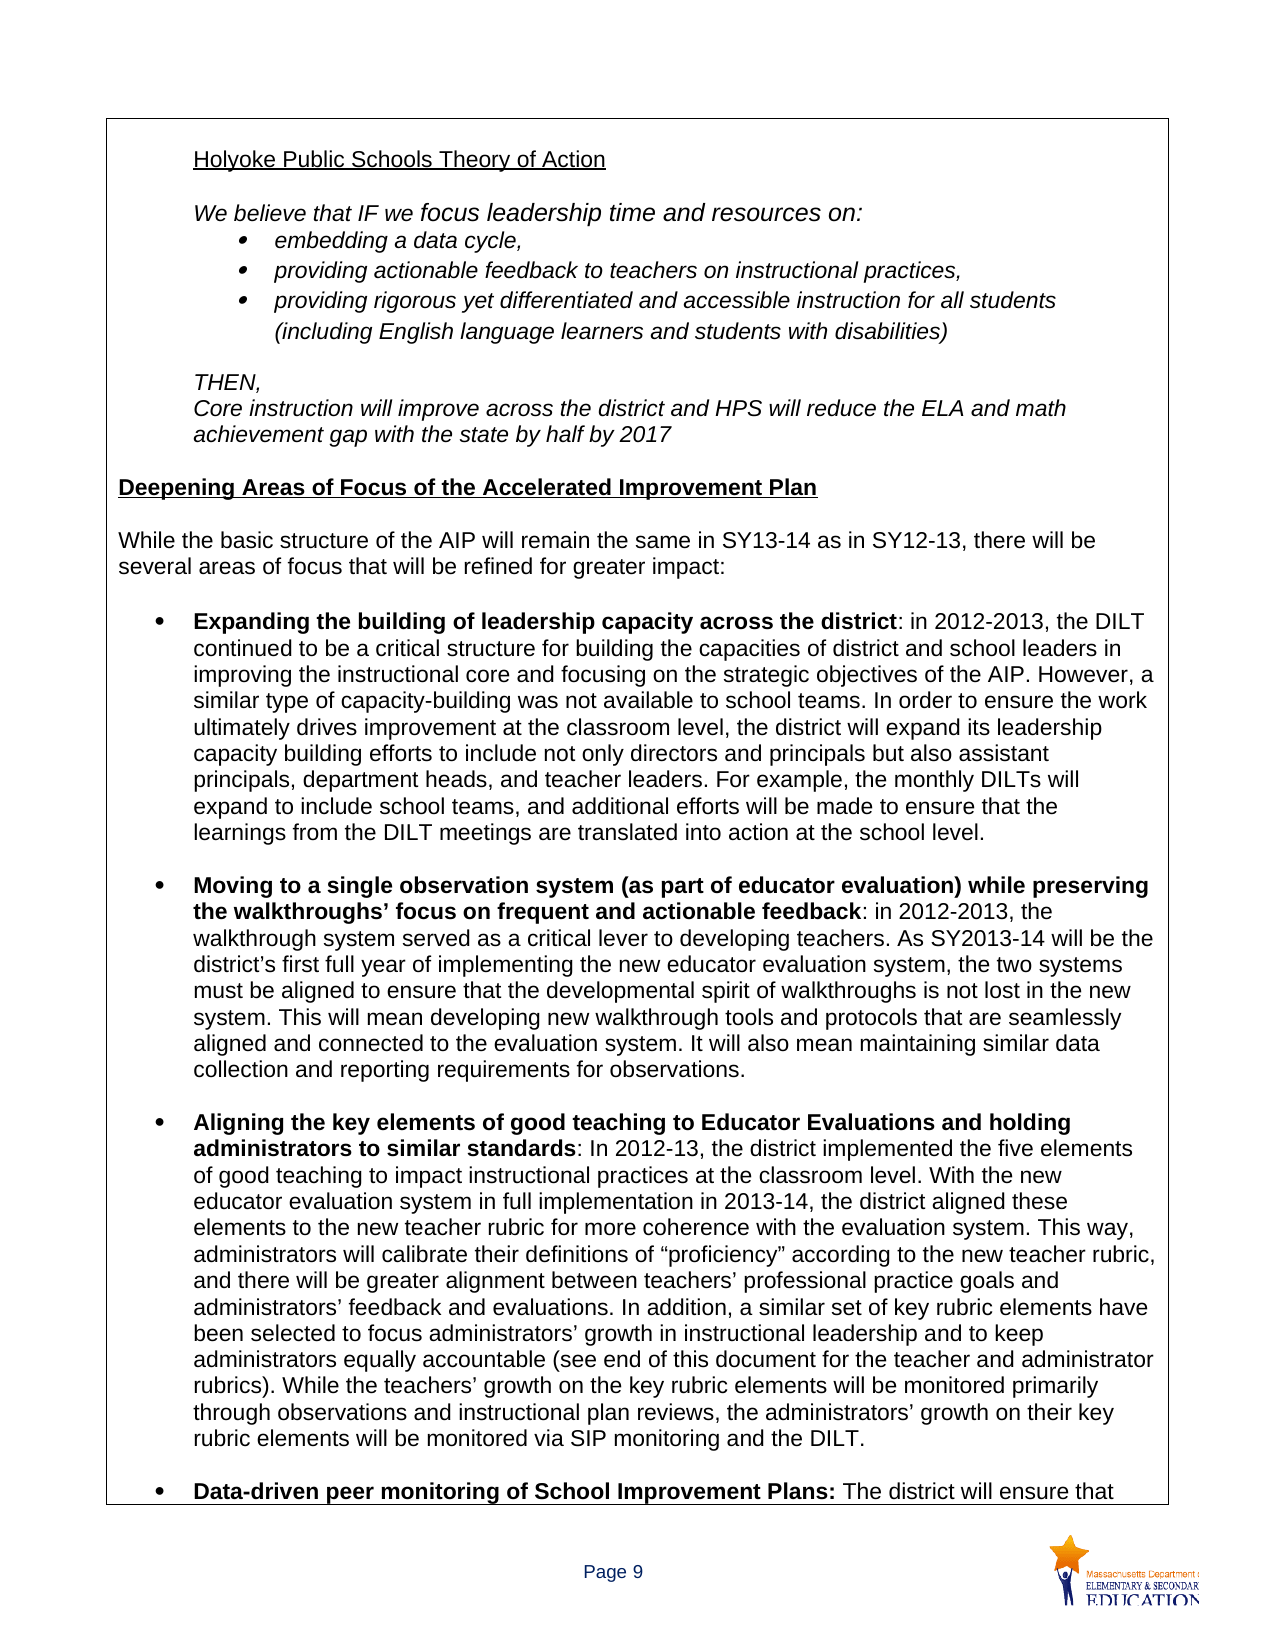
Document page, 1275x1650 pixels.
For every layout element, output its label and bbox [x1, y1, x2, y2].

picture [1049, 1535, 1199, 1606]
table_header [107, 119, 1168, 1504]
